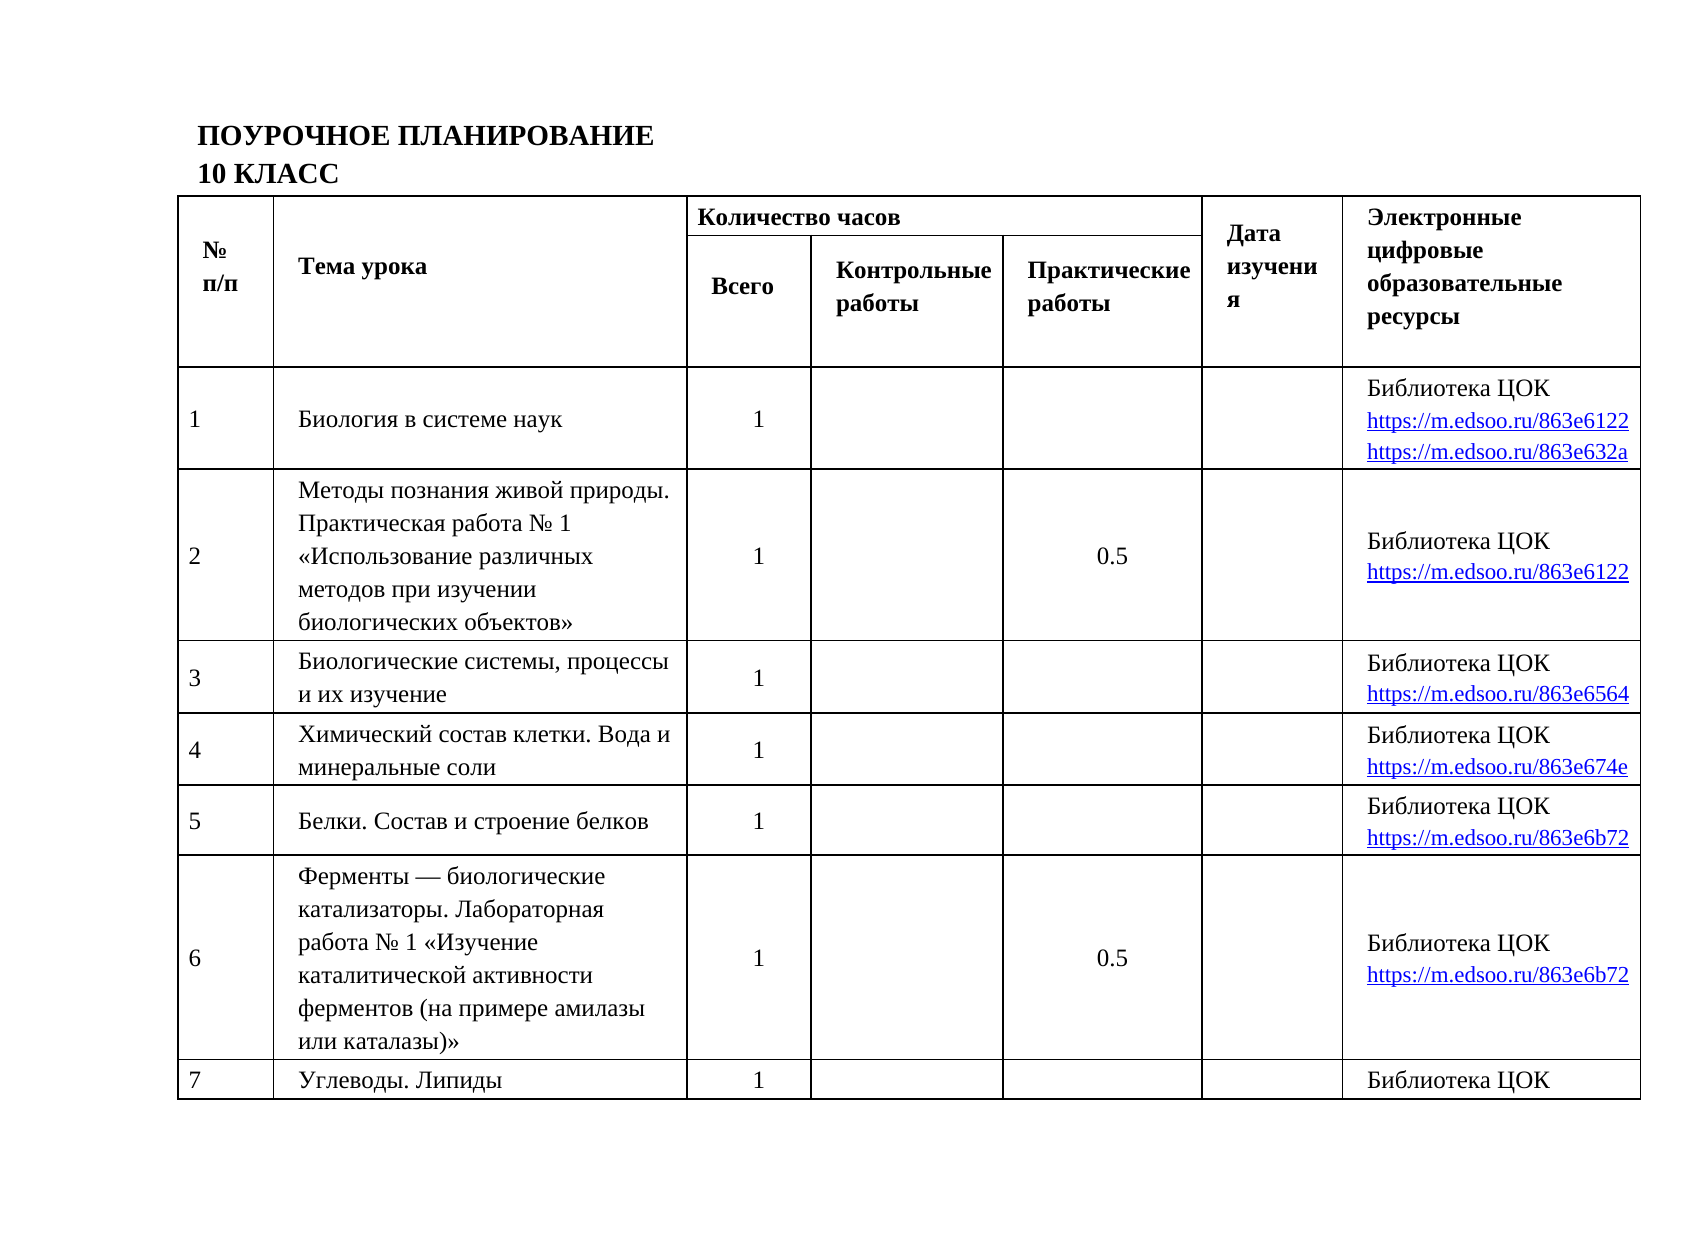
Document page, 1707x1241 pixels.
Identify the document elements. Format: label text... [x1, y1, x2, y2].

table_cell [1004, 641, 1201, 712]
table_cell Ферменты — биологические катализаторы. Лабораторная работа № 1 «Изучение каталитической активности ферментов (на примере амилазы или каталазы)» [274, 856, 686, 1058]
table_cell [1203, 786, 1342, 854]
table_cell Белки. Состав и строение белков [274, 786, 686, 854]
table_cell Библиотека ЦОК https://m.edsoo.ru/863e6564 [1343, 641, 1640, 712]
table_cell [812, 368, 1002, 468]
table_cell 1 [688, 1060, 810, 1098]
table_cell 1 [688, 641, 810, 712]
table_cell Библиотека ЦОК https://m.edsoo.ru/863e6122 [1343, 470, 1640, 639]
table_header № п/п [179, 197, 273, 366]
table_cell 1 [688, 786, 810, 854]
table_cell 4 [179, 714, 273, 784]
table_cell 7 [179, 1060, 273, 1098]
table_cell 2 [179, 470, 273, 639]
table_header Электронные цифровые образовательные ресурсы [1343, 197, 1640, 366]
table_cell 1 [688, 714, 810, 784]
table_cell [812, 1060, 1002, 1098]
table_cell Библиотека ЦОК https://m.edsoo.ru/863e6b72 [1343, 856, 1640, 1058]
table_cell Библиотека ЦОК https://m.edsoo.ru/863e6b72 [1343, 786, 1640, 854]
table_cell Биология в системе наук [274, 368, 686, 468]
table_cell 1 [688, 368, 810, 468]
table_cell 5 [179, 786, 273, 854]
table_cell [812, 641, 1002, 712]
table_cell 3 [179, 641, 273, 712]
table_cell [1343, 1060, 1640, 1098]
table_cell Углеводы. Липиды [274, 1060, 686, 1098]
table_cell [812, 856, 1002, 1058]
table_cell Биологические системы, процессы и их изучение [274, 641, 686, 712]
text 10 КЛАСС [190, 157, 1618, 190]
table_cell [812, 470, 1002, 639]
table_cell 1 [179, 368, 273, 468]
table_cell 1 [688, 470, 810, 639]
table_cell [1203, 714, 1342, 784]
table_cell 6 [179, 856, 273, 1058]
table_cell [1203, 1060, 1342, 1098]
table_cell Контрольные работы [812, 236, 1002, 366]
table_cell [1203, 641, 1342, 712]
table_cell [1004, 786, 1201, 854]
table_cell 0.5 [1004, 470, 1201, 639]
table_header Тема урока [274, 197, 686, 366]
table_cell Библиотека ЦОК https://m.edsoo.ru/863e674e [1343, 714, 1640, 784]
table_cell [1203, 368, 1342, 468]
table_cell 0.5 [1004, 856, 1201, 1058]
table_cell 1 [688, 856, 810, 1058]
text ПОУРОЧНОЕ ПЛАНИРОВАНИЕ [190, 118, 1618, 152]
table_cell Методы познания живой природы. Практическая работа № 1 «Использование различных методов при изучении биологических объектов» [274, 470, 686, 639]
table_cell [812, 714, 1002, 784]
table_cell [1004, 1060, 1201, 1098]
table_cell [1004, 368, 1201, 468]
table_header Дата изучения [1203, 197, 1342, 366]
table_cell Библиотека ЦОК https://m.edsoo.ru/863e6122 https://m.edsoo.ru/863e632a [1343, 368, 1640, 468]
table_header Количество часов [688, 197, 1201, 234]
table_cell [1203, 856, 1342, 1058]
table_cell Химический состав клетки. Вода и минеральные соли [274, 714, 686, 784]
table_cell [1004, 714, 1201, 784]
table_cell Практические работы [1004, 236, 1201, 366]
table_cell Всего [688, 236, 810, 366]
table_cell [1203, 470, 1342, 639]
table_cell [812, 786, 1002, 854]
